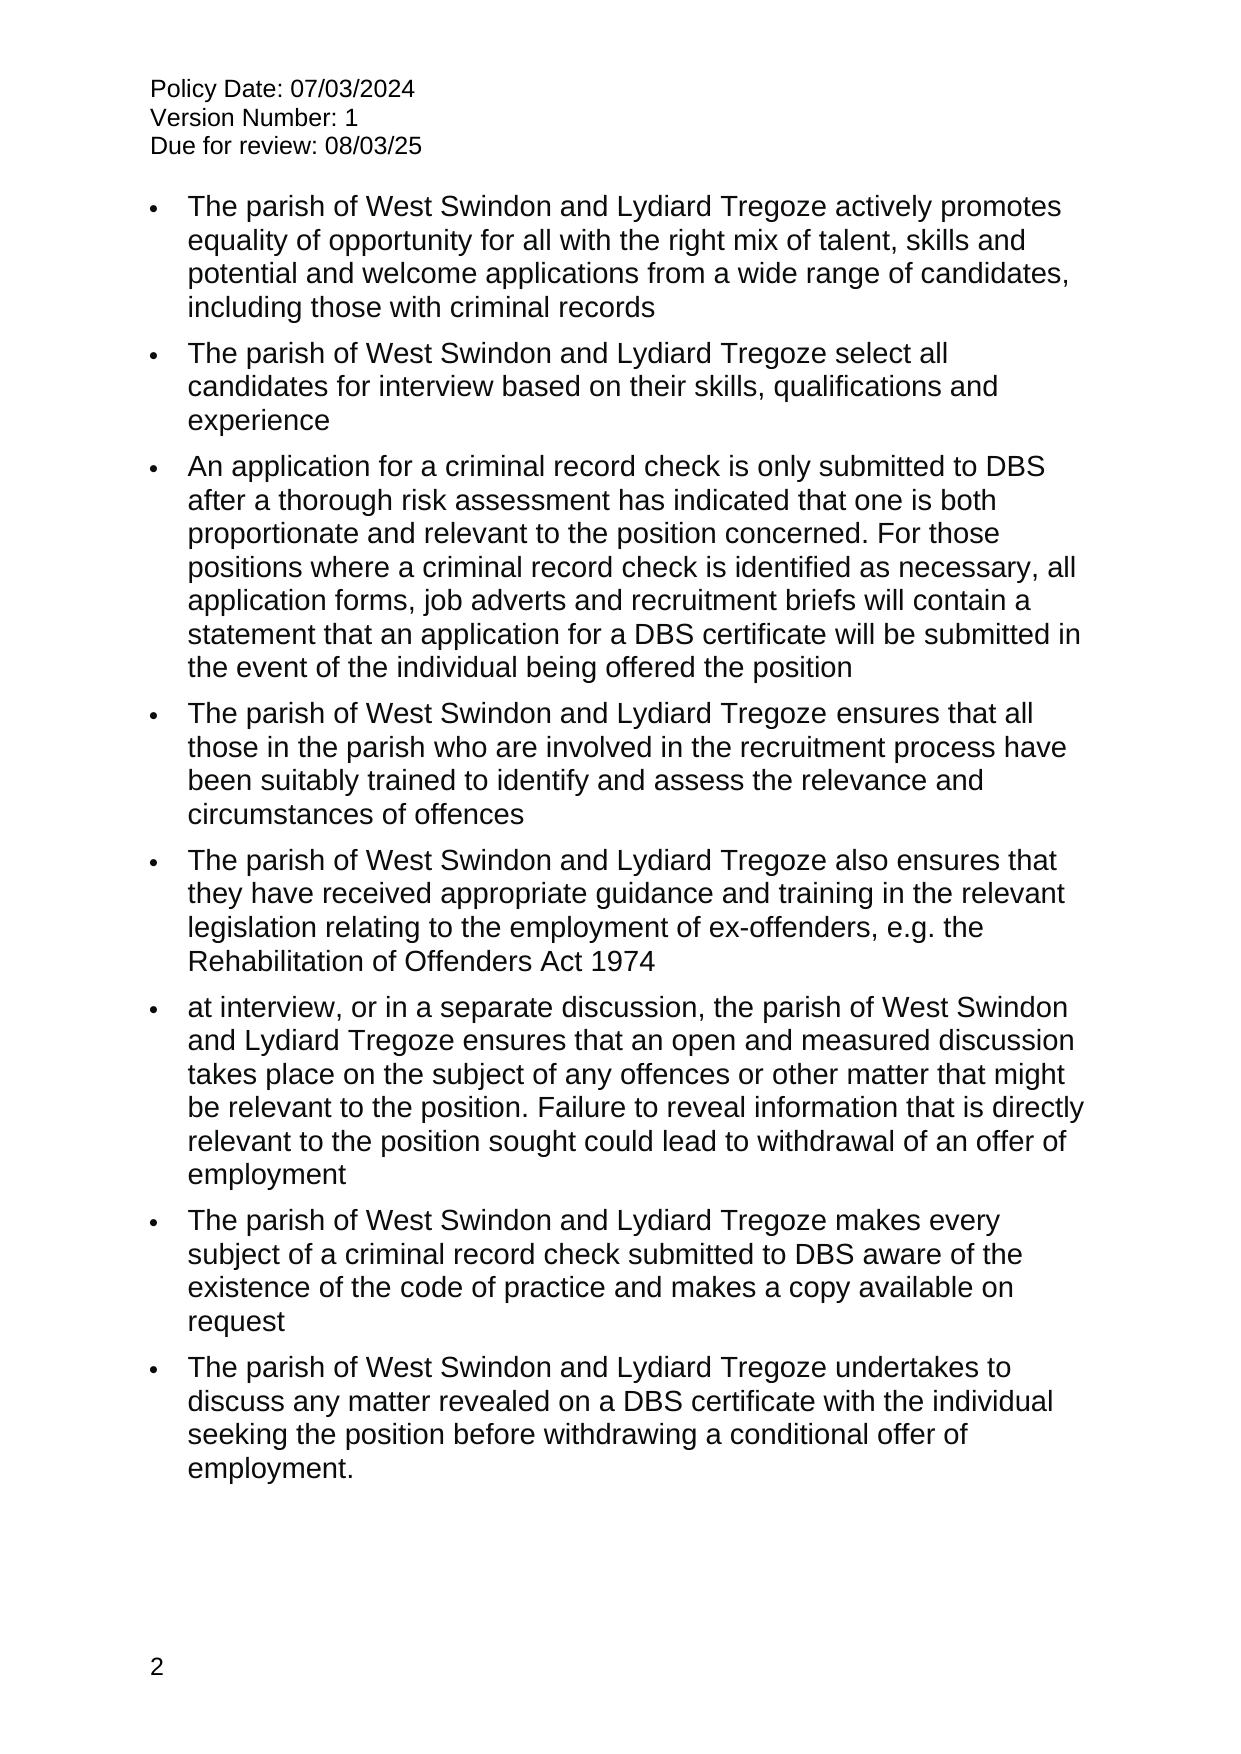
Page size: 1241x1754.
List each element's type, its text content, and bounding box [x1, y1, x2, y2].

list at interview, or in a separate discussion, the parish of West Swindon and Lydiard Tregoze ensures that an open and measured discussion takes place on the subject of any offences or other matter that might be relevant to the position. Failure to reveal information that is directly relevant to the position sought could lead to withdrawal of an offer of employment [150, 990, 1090, 1191]
list The parish of West Swindon and Lydiard Tregoze undertakes to discuss any matter revealed on a DBS certificate with the individual seeking the position before withdrawing a conditional offer of employment. [150, 1350, 1090, 1484]
list The parish of West Swindon and Lydiard Tregoze makes every subject of a criminal record check submitted to DBS aware of the existence of the code of practice and makes a copy available on request [150, 1203, 1090, 1338]
list The parish of West Swindon and Lydiard Tregoze also ensures that they have received appropriate guidance and training in the relevant legislation relating to the employment of ex-offenders, e.g. the Rehabilitation of Offenders Act 1974 [150, 843, 1090, 977]
list The parish of West Swindon and Lydiard Tregoze select all candidates for interview based on their skills, qualifications and experience [150, 336, 1090, 437]
list The parish of West Swindon and Lydiard Tregoze actively promotes equality of opportunity for all with the right mix of talent, skills and potential and welcome applications from a wide range of candidates, including those with criminal records [150, 189, 1090, 323]
list The parish of West Swindon and Lydiard Tregoze ensures that all those in the parish who are involved in the recruitment process have been suitably trained to identify and assess the relevance and circumstances of offences [150, 696, 1090, 831]
list An application for a criminal record check is only submitted to DBS after a thorough risk assessment has indicated that one is both proportionate and relevant to the position concerned. For those positions where a criminal record check is identified as necessary, all application forms, job adverts and recruitment briefs will contain a statement that an application for a DBS certificate will be submitted in the event of the individual being offered the position [150, 449, 1090, 684]
